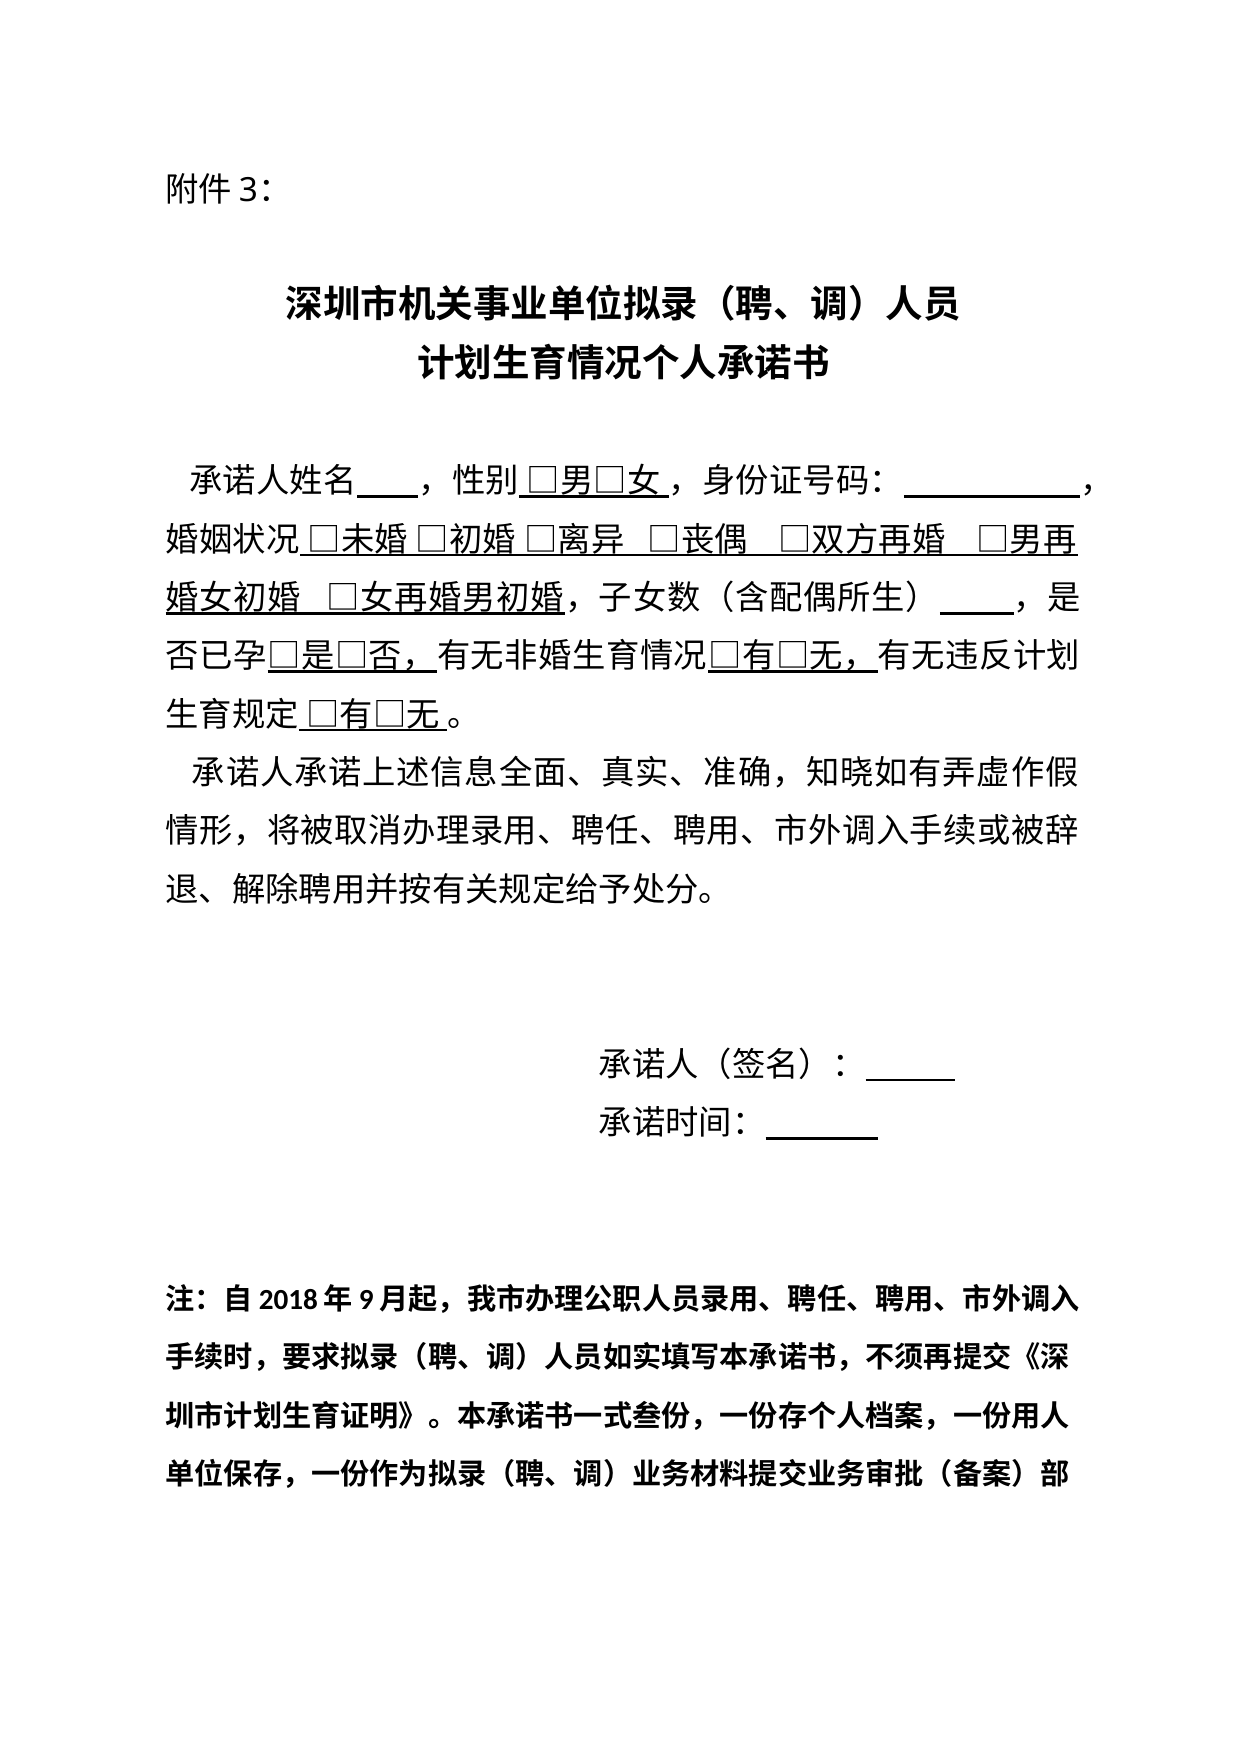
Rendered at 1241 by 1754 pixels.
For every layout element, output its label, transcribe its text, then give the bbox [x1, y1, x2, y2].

text 承诺时间： [165, 1088, 1014, 1146]
text 计划生育情况个人承诺书 [165, 329, 1081, 388]
text 附件3： [165, 154, 1081, 213]
text 承诺人（签名）： [165, 1029, 1014, 1088]
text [165, 1263, 1081, 1496]
text 承诺人姓名 ，性别 □男□女 ，身份证号码： ，婚姻状况 □未婚 □初婚 □离异 □丧偶 □双方再婚 □男再婚女初婚 □女再婚男初婚，子女数（含配偶所生） ，是否已孕□是□否，有无非婚生育情况□有□无，有无违反计划生育规定 □有□无 。 [165, 446, 1081, 738]
text 深圳市机关事业单位拟录（聘、调）人员 [165, 271, 1081, 329]
text 承诺人承诺上述信息全面、真实、准确，知晓如有弄虚作假情形，将被取消办理录用、聘任、聘用、市外调入手续或被辞退、解除聘用并按有关规定给予处分。 [165, 738, 1081, 913]
